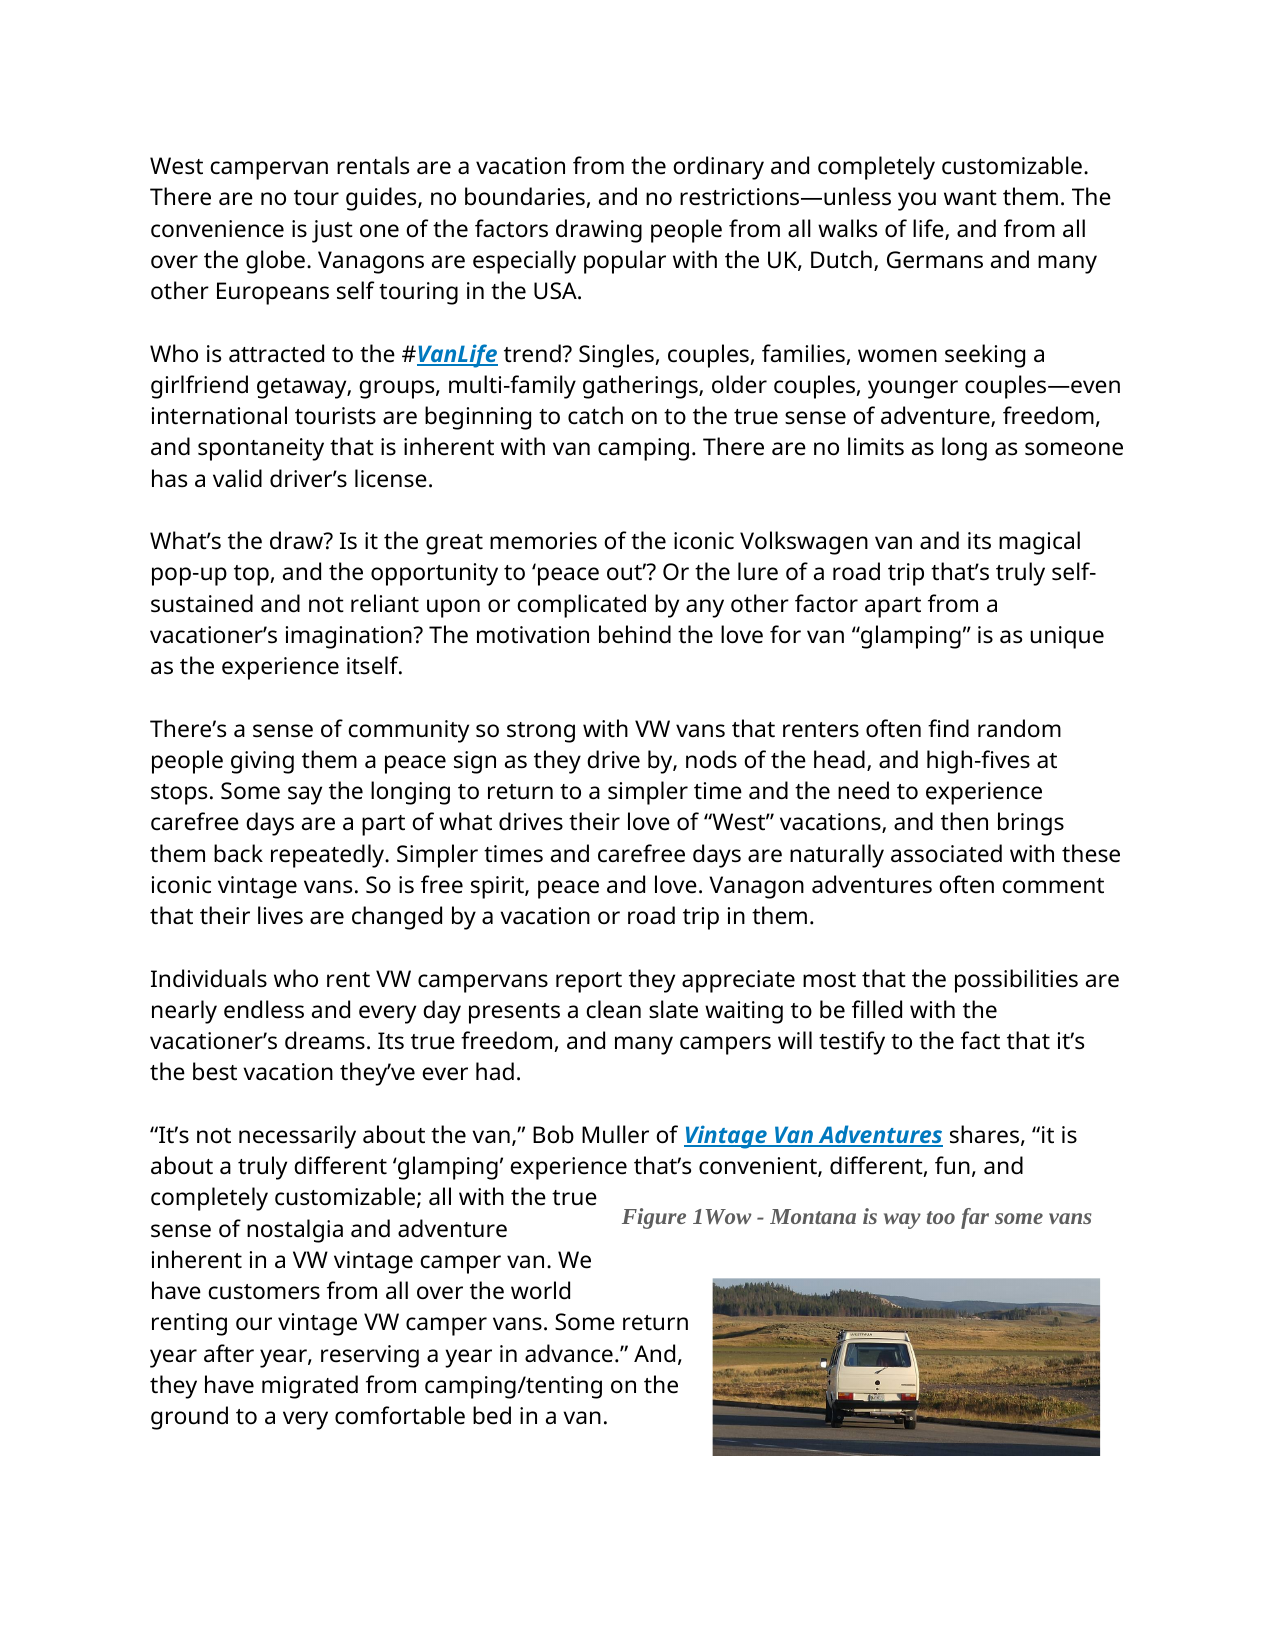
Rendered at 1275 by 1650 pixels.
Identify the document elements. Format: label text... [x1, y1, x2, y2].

text Individuals who rent VW campervans report they appreciate most that the possibilities are nearly endless and every day presents a clean slate waiting to be filled with the vacationer’s dreams. Its true freedom, and many campers will testify to the fact that it’s the best vacation they’ve ever had. [150, 962, 1125, 1087]
text There’s a sense of community so strong with VW vans that renters often find random people giving them a peace sign as they drive by, nods of the head, and high-fives at stops. Some say the longing to return to a simpler time and the need to experience carefree days are a part of what drives their love of “West” vacations, and then brings them back repeatedly. Simpler times and carefree days are naturally associated with these iconic vintage vans. So is free spirit, peace and love. Vanagon adventures often comment that their lives are changed by a vacation or road trip in them. [150, 712, 1125, 931]
text Who is attracted to the #VanLife trend? Singles, couples, families, women seeking a girlfriend getaway, groups, multi-family gatherings, older couples, younger couples—even international tourists are beginning to catch on to the true sense of adventure, freedom, and spontaneity that is inherent with van camping. There are no limits as long as someone has a valid driver’s license. [150, 337, 1125, 494]
text West campervan rentals are a vacation from the ordinary and completely customizable. There are no tour guides, no boundaries, and no restrictions—unless you want them. The convenience is just one of the factors drawing people from all walks of life, and from all over the globe. Vanagons are especially popular with the UK, Dutch, Germans and many other Europeans self touring in the USA. [150, 150, 1125, 306]
text What’s the draw? Is it the great memories of the iconic Volkswagen van and its magical pop-up top, and the opportunity to ‘peace out’? Or the lure of a road trip that’s truly self-sustained and not reliant upon or complicated by any other factor apart from a vacationer’s imagination? The motivation behind the love for van “glamping” is as unique as the experience itself. [150, 525, 1125, 681]
text “It’s not necessarily about the van,” Bob Muller of Vintage Van Adventures shares, “it is about a truly different ‘glamping’ experience that’s convenient, different, fun, and completely customizable; all with the true sense of nostalgia and adventure inherent in a VW vintage camper van. We have customers from all over the world renting our vintage VW camper vans. Some return year after year, reserving a year in advance.” And, they have migrated from camping/tenting on the ground to a very comfortable bed in a van. [150, 1119, 1125, 1431]
picture [712, 1279, 1100, 1456]
